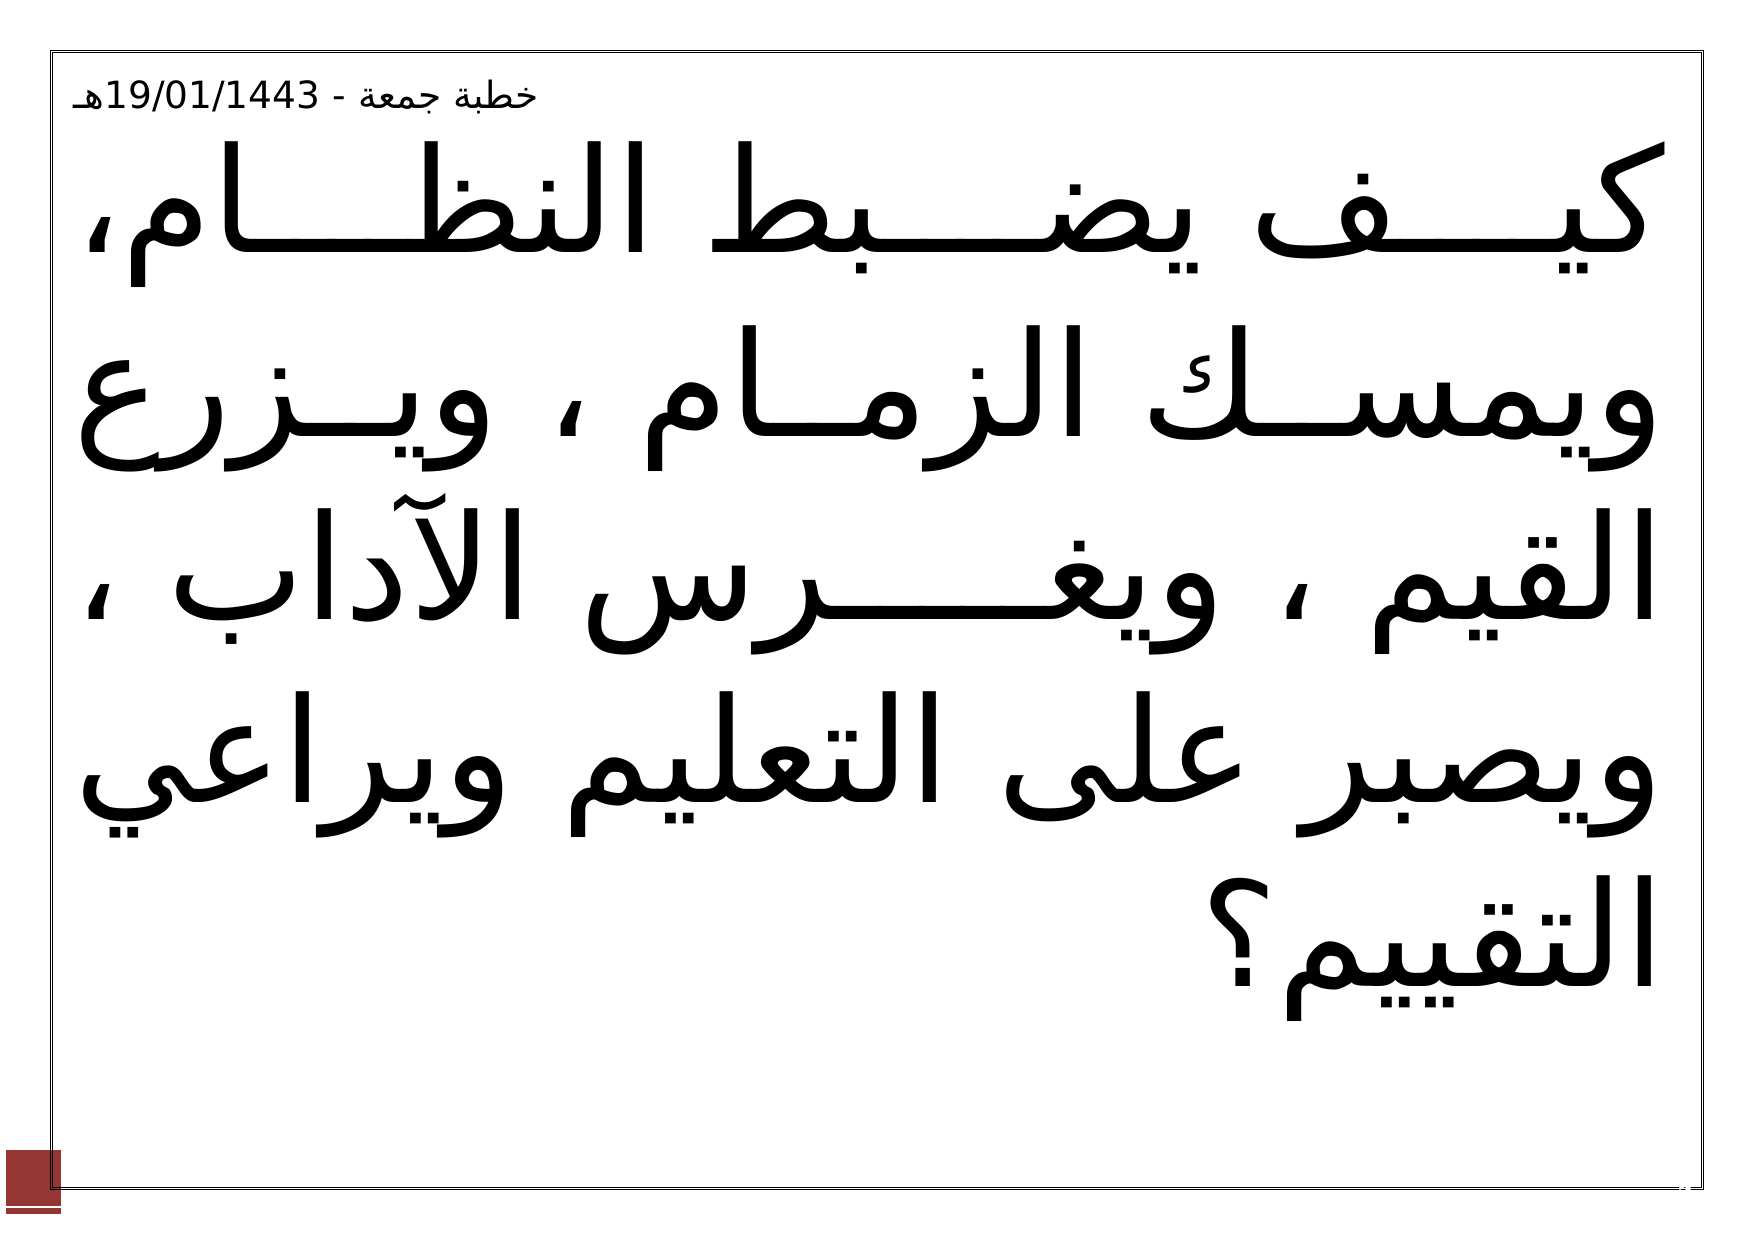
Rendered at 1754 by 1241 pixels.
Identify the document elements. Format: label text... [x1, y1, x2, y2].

text كيف يضبط النظام، ويمسك الزمام ، ويزرع القيم ، ويغرس الآداب ، ويصبر على التعليم ويراعي التقييم؟ [74, 117, 1665, 1021]
